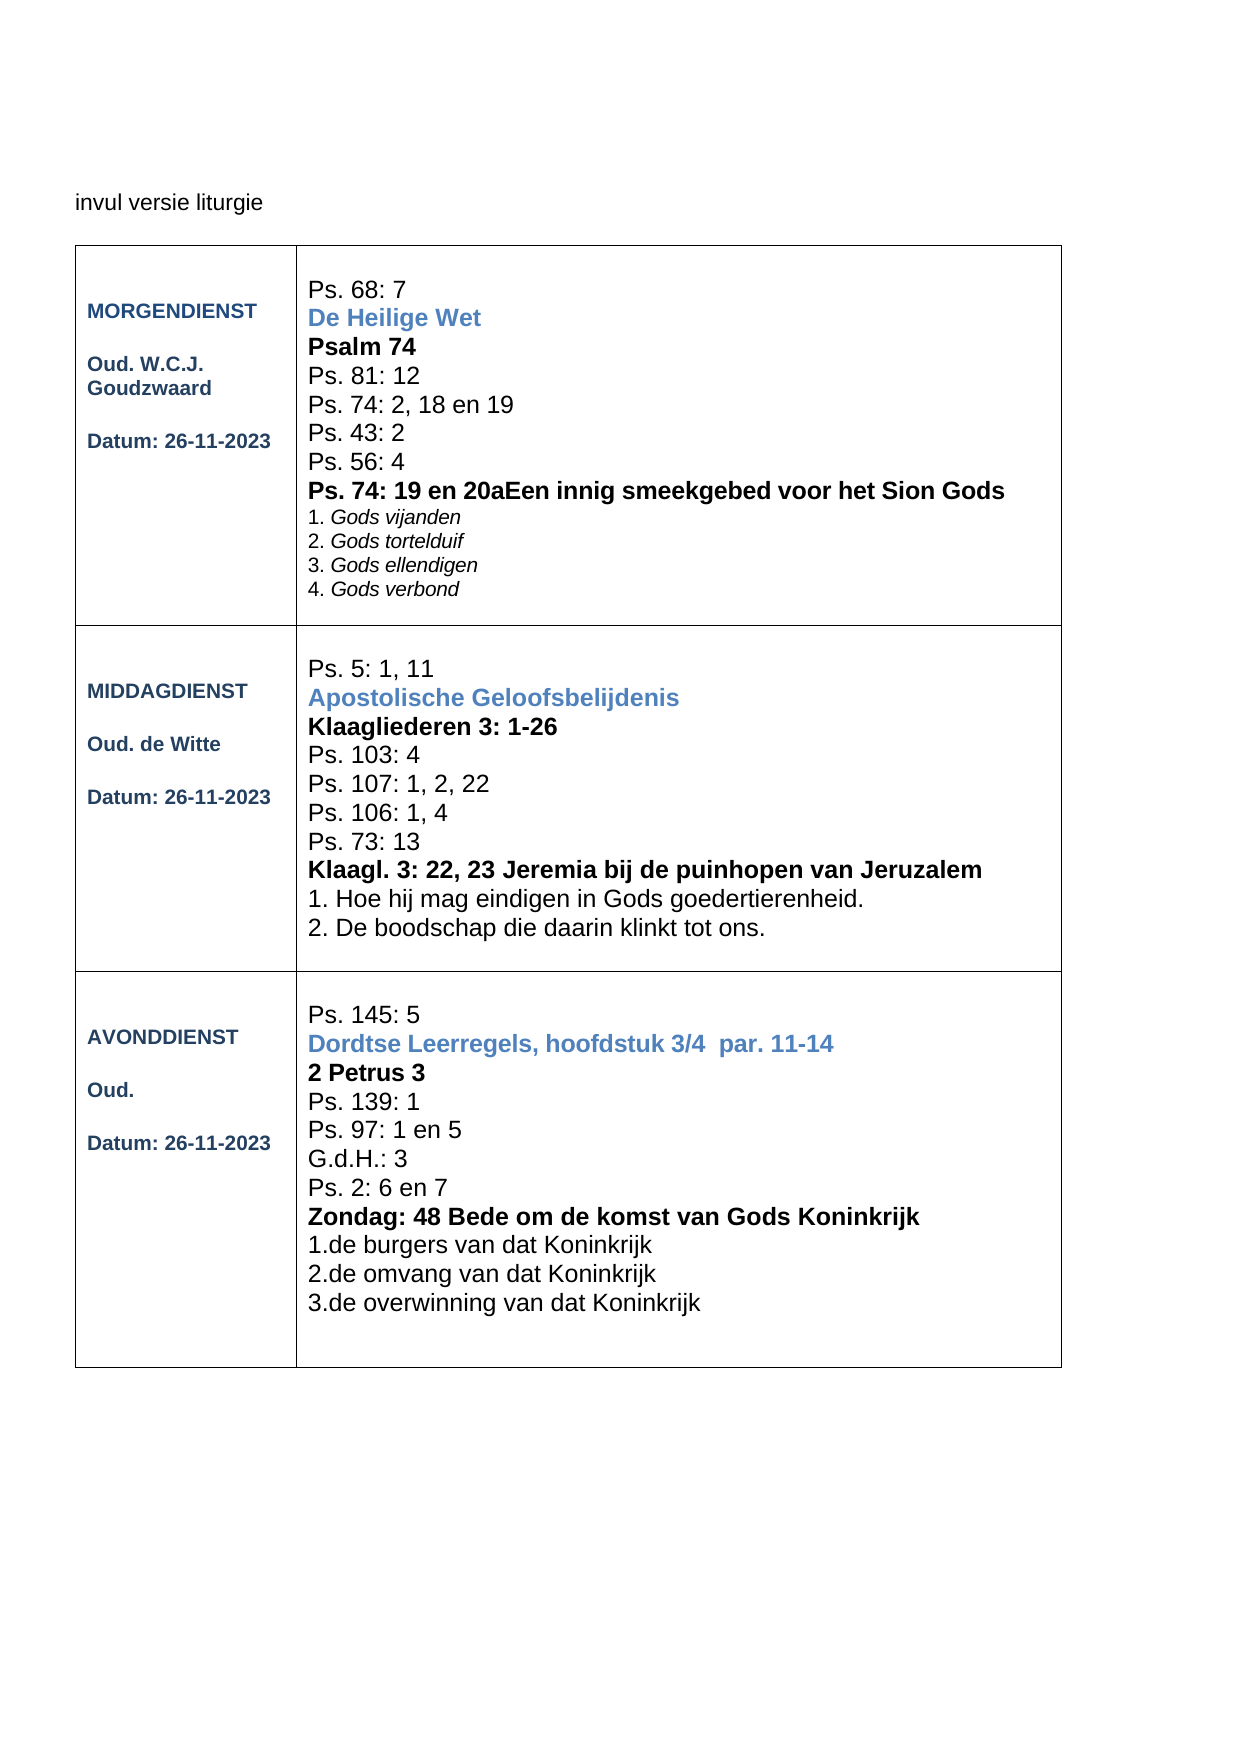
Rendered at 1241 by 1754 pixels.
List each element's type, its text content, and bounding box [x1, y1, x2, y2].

table_cell Ps. 5: 1, 11 Apostolische Geloofsbelijdenis Klaagliederen 3: 1-26 Ps. 103: 4 Ps. 107: 1, 2, 22 Ps. 106: 1, 4 Ps. 73: 13 Klaagl. 3: 22, 23 Jeremia bij de puinhopen van Jeruzalem 1. Hoe hij mag eindigen in Gods goedertierenheid. 2. De boodschap die daarin klinkt tot ons. [297, 626, 1061, 971]
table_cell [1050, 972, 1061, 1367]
table_cell AVONDDIENST Oud. Datum: 26-11-2023 [76, 972, 296, 1367]
table_header MORGENDIENST Oud. W.C.J. Goudzwaard Datum: 26-11-2023 [76, 246, 296, 624]
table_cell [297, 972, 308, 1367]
table_cell MIDDAGDIENST Oud. de Witte Datum: 26-11-2023 [76, 626, 296, 971]
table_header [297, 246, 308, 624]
text invul versie liturgie [75, 189, 1165, 216]
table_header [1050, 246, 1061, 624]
